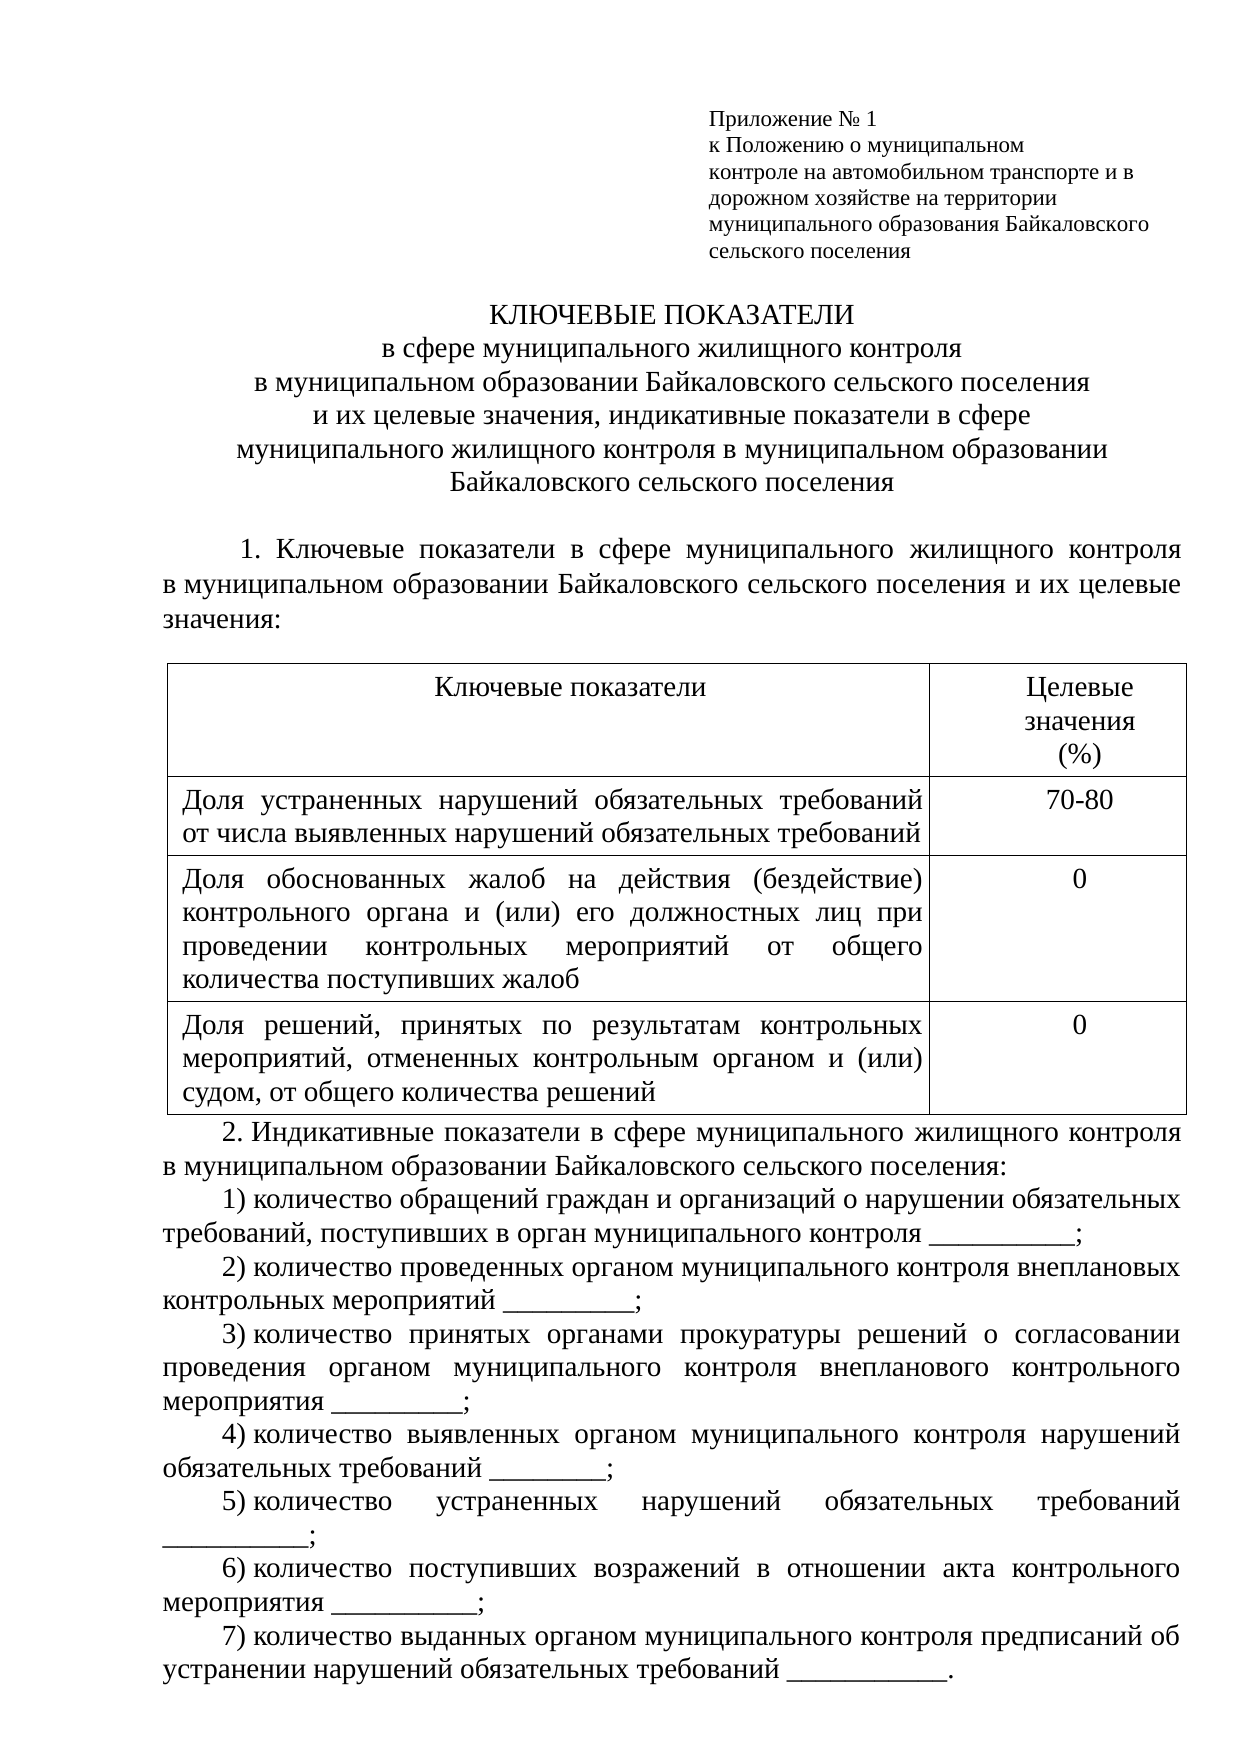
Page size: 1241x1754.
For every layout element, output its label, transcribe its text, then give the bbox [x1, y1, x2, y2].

text 1. Ключевые показатели в сфере муниципального жилищного контроля в муниципальном образовании Байкаловского сельского поселения и их целевые значения: [162, 532, 1181, 634]
table_cell 0 [930, 856, 1186, 1001]
table_cell Доля обоснованных жалоб на действия (бездействие) контрольного органа и (или) его должностных лиц при проведении контрольных мероприятий от общего количества поступивших жалоб [168, 856, 929, 1001]
text контроле на автомобильном транспорте и в дорожном хозяйстве на территории муниципального образования Байкаловского сельского поселения [709, 158, 1181, 263]
table_cell Доля устраненных нарушений обязательных требований от числа выявленных нарушений обязательных требований [168, 777, 929, 855]
text к Положению о муниципальном [709, 131, 1181, 158]
text муниципального жилищного контроля в муниципальном образовании Байкаловского сельского поселения [162, 431, 1181, 498]
text 5) количество устраненных нарушений обязательных требований __________; [162, 1483, 1181, 1551]
text 1) количество обращений граждан и организаций о нарушении обязательных требований, поступивших в орган муниципального контроля __________; [162, 1182, 1181, 1249]
text в муниципальном образовании Байкаловского сельского поселения [162, 364, 1181, 397]
text 2) количество проведенных органом муниципального контроля внеплановых контрольных мероприятий _________; [162, 1249, 1181, 1316]
text 3) количество принятых органами прокуратуры решений о согласовании проведения органом муниципального контроля внепланового контрольного мероприятия _________; [162, 1316, 1181, 1416]
text Приложение № 1 [709, 105, 1181, 131]
table_header Ключевые показатели [168, 664, 929, 776]
text в сфере муниципального жилищного контроля [162, 330, 1181, 364]
text и их целевые значения, индикативные показатели в сфере [162, 397, 1181, 431]
table_cell 70-80 [930, 777, 1186, 855]
table_cell Доля решений, принятых по результатам контрольных мероприятий, отмененных контрольным органом и (или) судом, от общего количества решений [168, 1002, 929, 1113]
text 2. Индикативные показатели в сфере муниципального жилищного контроля в муниципальном образовании Байкаловского сельского поселения: [162, 1114, 1181, 1182]
text 4) количество выявленных органом муниципального контроля нарушений обязательных требований ________; [162, 1416, 1181, 1483]
text КЛЮЧЕВЫЕ ПОКАЗАТЕЛИ [162, 297, 1181, 330]
text 6) количество поступивших возражений в отношении акта контрольного мероприятия __________; [162, 1551, 1181, 1618]
text 7) количество выданных органом муниципального контроля предписаний об устранении нарушений обязательных требований ___________. [162, 1618, 1181, 1685]
table_header Целевые значения (%) [930, 664, 1186, 776]
table_cell 0 [930, 1002, 1186, 1113]
